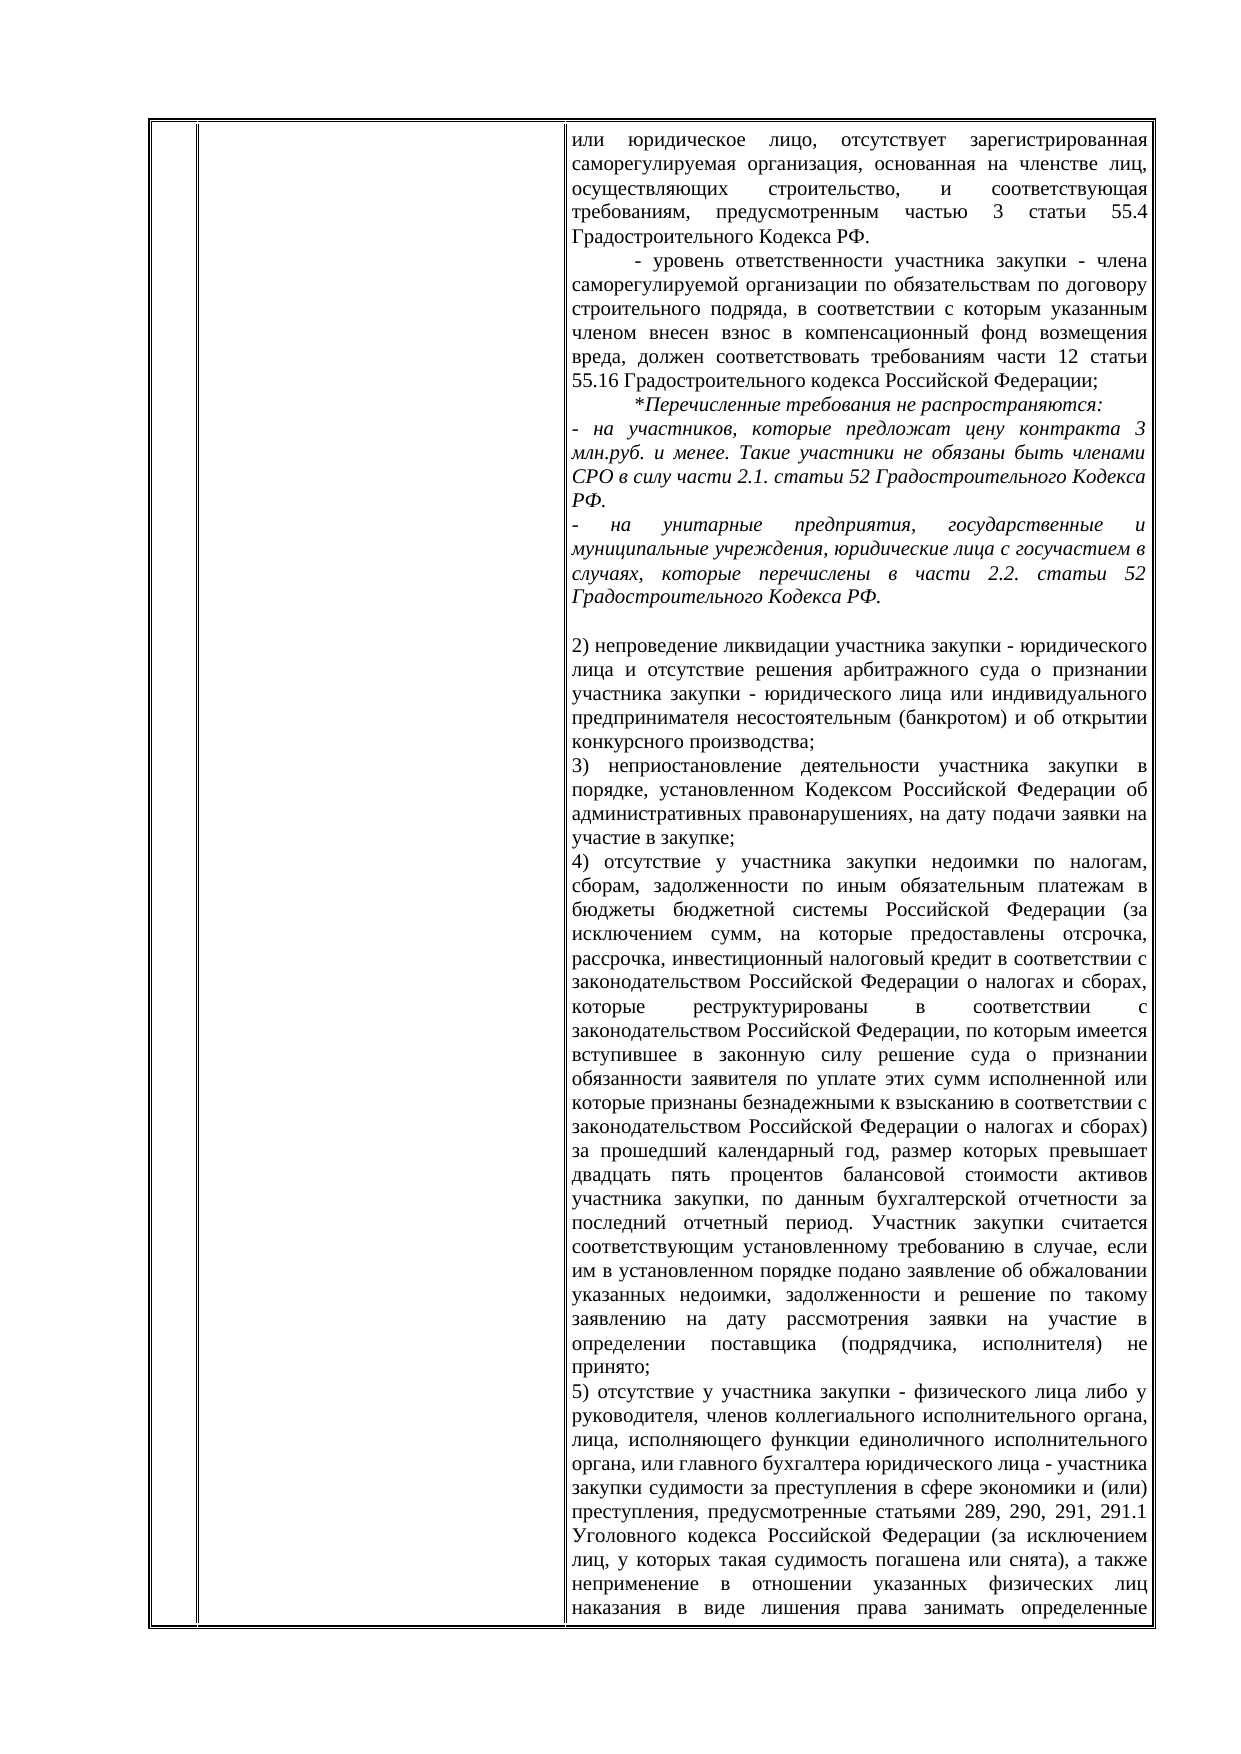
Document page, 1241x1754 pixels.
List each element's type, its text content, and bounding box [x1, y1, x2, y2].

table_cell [566, 122, 1152, 1625]
table_cell 18 [152, 122, 198, 1625]
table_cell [198, 122, 566, 1625]
